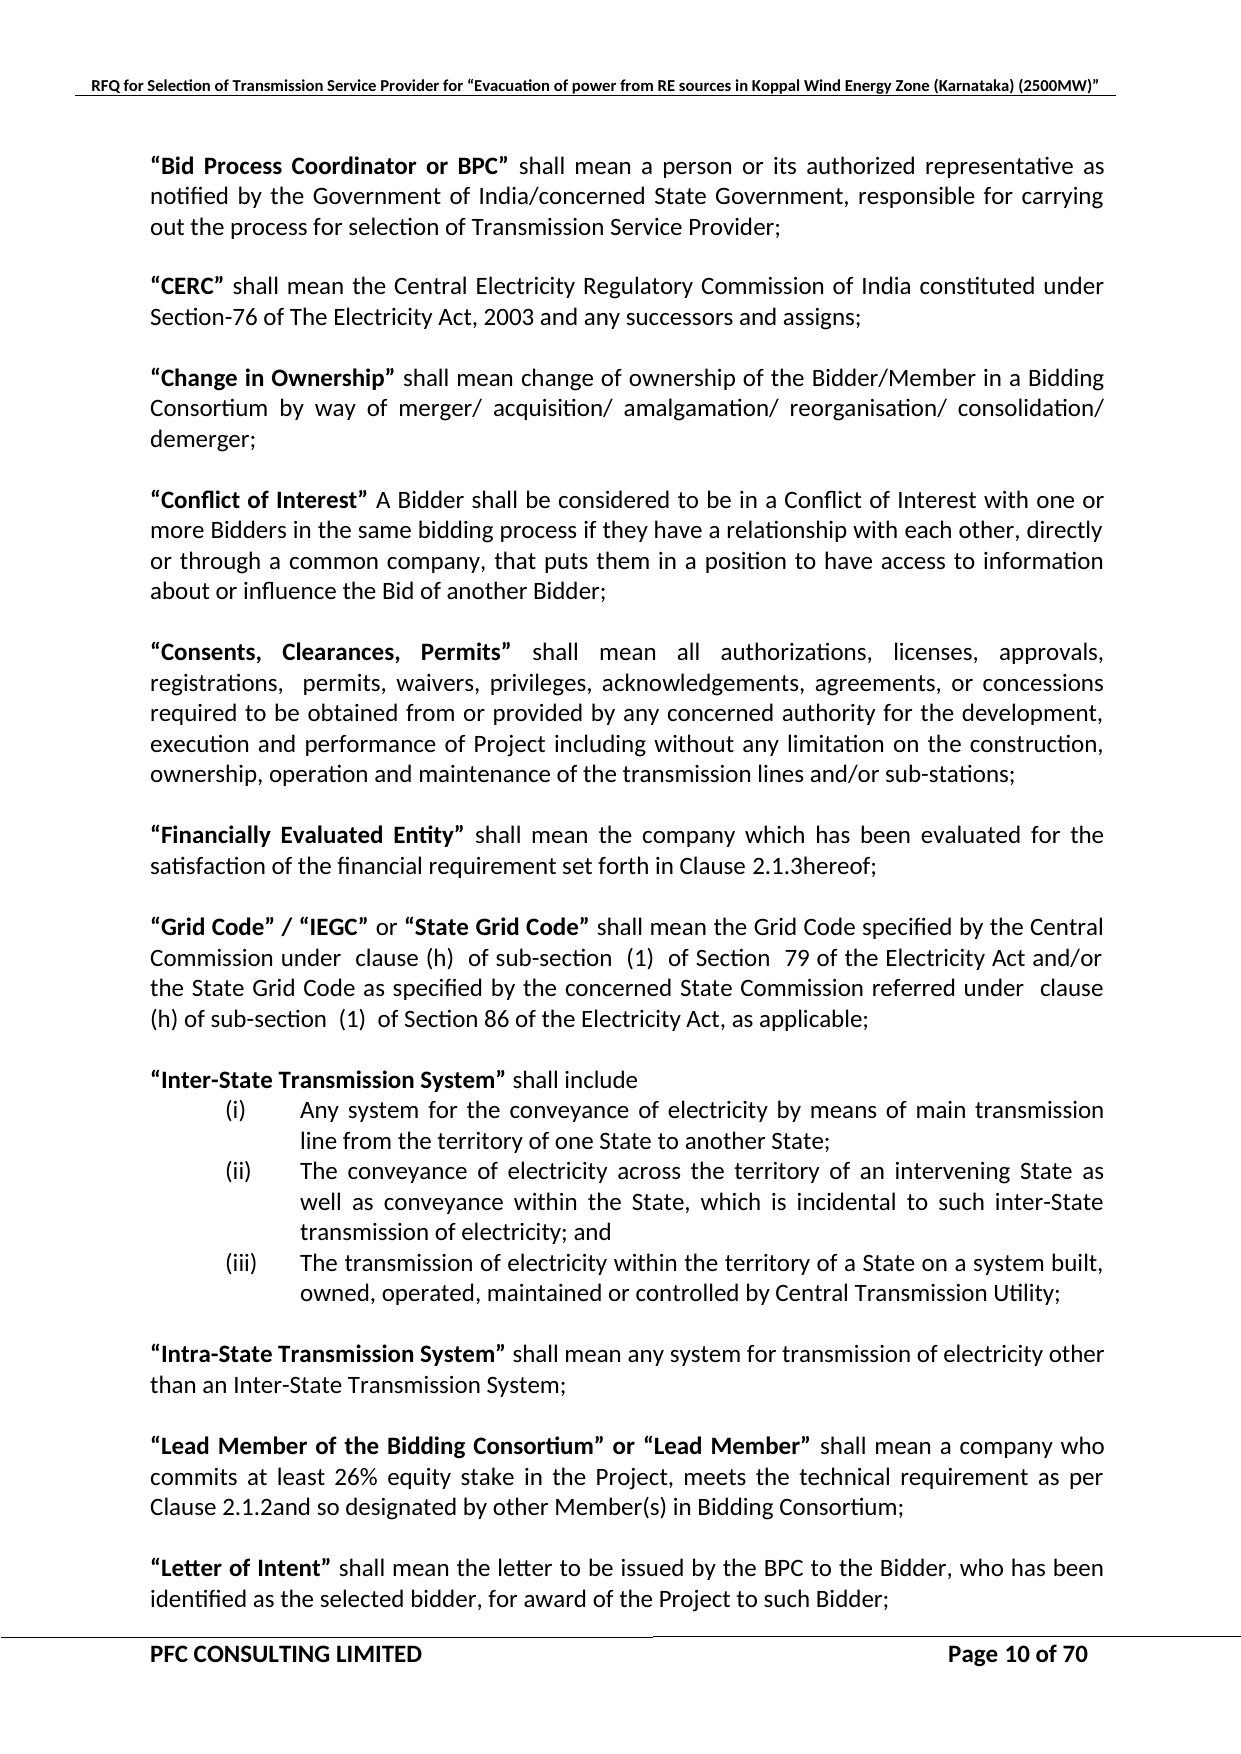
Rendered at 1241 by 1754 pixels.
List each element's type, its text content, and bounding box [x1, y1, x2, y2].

text “Change in Ownership” shall mean change of ownership of the Bidder/Member in a Bidding Consortium by way of merger/ acquisition/ amalgamation/ reorganisation/ consolidation/ demerger; [150, 362, 1105, 453]
text “Grid Code” / “IEGC” or “State Grid Code” shall mean the Grid Code specified by the Central Commission under clause (h) of sub-section (1) of Section 79 of the Electricity Act and/or the State Grid Code as specified by the concerned State Commission referred under clause (h) of sub-section (1) of Section 86 of the Electricity Act, as applicable; [150, 911, 1105, 1033]
text (i) Any system for the conveyance of electricity by means of main transmission line from the territory of one State to another State; [225, 1094, 1105, 1155]
text (iii) The transmission of electricity within the territory of a State on a system built, owned, operated, maintained or controlled by Central Transmission Utility; [225, 1247, 1105, 1308]
text “CERC” shall mean the Central Electricity Regulatory Commission of India constituted under Section-76 of The Electricity Act, 2003 and any successors and assigns; [150, 270, 1105, 331]
text “Intra-State Transmission System” shall mean any system for transmission of electricity other than an Inter-State Transmission System; [150, 1338, 1105, 1399]
text “Letter of Intent” shall mean the letter to be issued by the BPC to the Bidder, who has been identified as the selected bidder, for award of the Project to such Bidder; [150, 1552, 1105, 1613]
text “Bid Process Coordinator or BPC” shall mean a person or its authorized representative as notified by the Government of India/concerned State Government, responsible for carrying out the process for selection of Transmission Service Provider; [150, 150, 1105, 242]
text (ii) The conveyance of electricity across the territory of an intervening State as well as conveyance within the State, which is incidental to such inter-State transmission of electricity; and [225, 1155, 1105, 1247]
text “Inter-State Transmission System” shall include [150, 1064, 1105, 1094]
text “Consents, Clearances, Permits” shall mean all authorizations, licenses, approvals, registrations, permits, waivers, privileges, acknowledgements, agreements, or concessions required to be obtained from or provided by any concerned authority for the development, execution and performance of Project including without any limitation on the construction, ownership, operation and maintenance of the transmission lines and/or sub-stations; [150, 637, 1105, 789]
text “Conflict of Interest” A Bidder shall be considered to be in a Conflict of Interest with one or more Bidders in the same bidding process if they have a relationship with each other, directly or through a common company, that puts them in a position to have access to information about or influence the Bid of another Bidder; [150, 484, 1105, 606]
